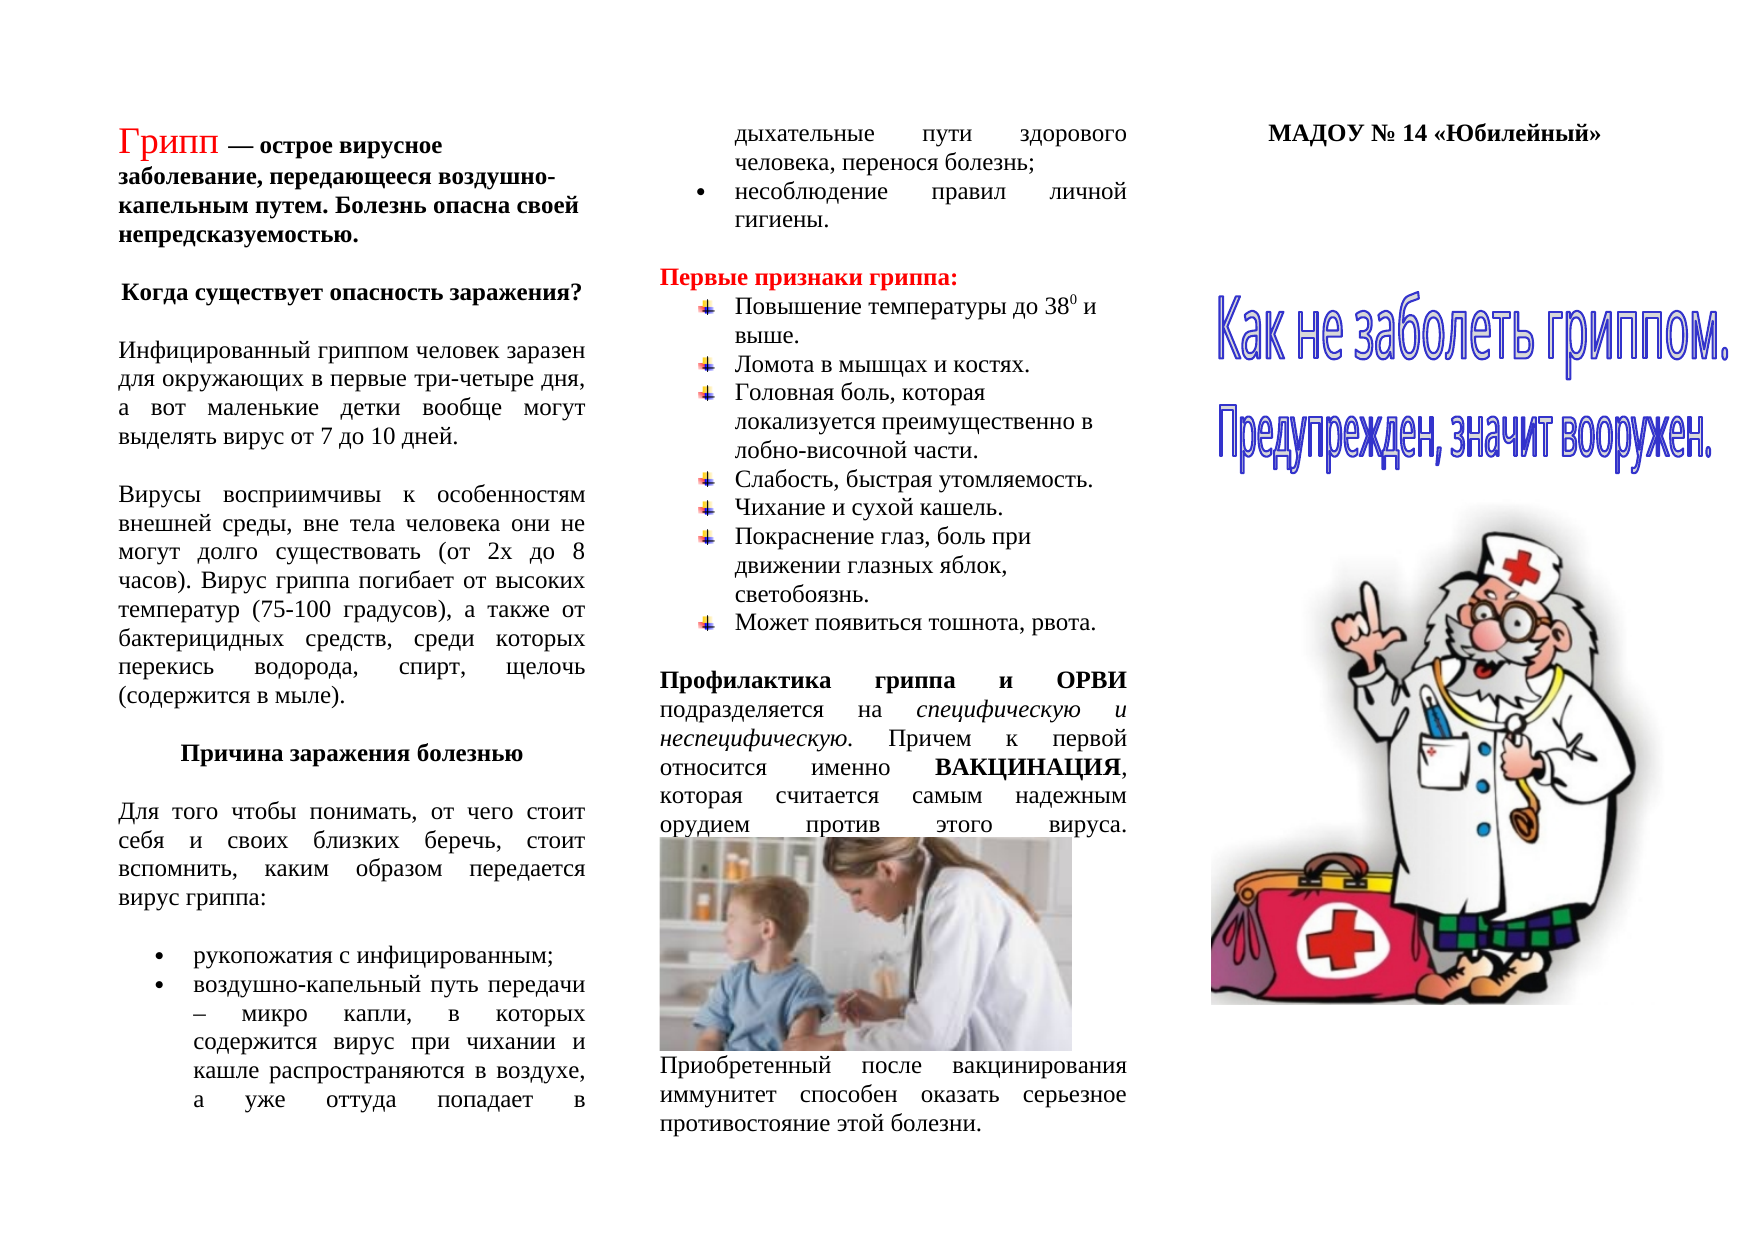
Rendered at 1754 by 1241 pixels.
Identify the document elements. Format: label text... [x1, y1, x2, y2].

text Причина заражения болезнью [118, 738, 586, 767]
list воздушно-капельный путь передачи – микро капли, в которых содержится вирус при чихании и кашле распространяются в воздухе, а уже оттуда попадает в дыхательные пути здорового человека, перенося болезнь; [156, 969, 586, 1113]
picture [698, 614, 715, 631]
picture [698, 298, 715, 315]
list Может появиться тошнота, рвота. [697, 607, 1127, 636]
list Повышение температуры до 380 и выше. [697, 291, 1127, 349]
text Для того чтобы понимать, от чего стоит себя и своих близких беречь, стоит вспомнить, каким образом передается вирус гриппа: [118, 796, 586, 911]
subtitle Грипп — острое вирусное заболевание, передающееся воздушно-капельным путем. Болезнь опасна своей непредсказуемостью. [118, 118, 586, 248]
list Головная боль, которая локализуется преимущественно в лобно-височной части. [697, 377, 1127, 464]
text Вирусы восприимчивы к особенностям внешней среды, вне тела человека они не могут долго существовать (от 2х до 8 часов). Вирус гриппа погибает от высоких температур (75-100 градусов), а также от бактерицидных средств, среди которых перекись водорода, спирт, щелочь (содержится в мыле). [118, 479, 586, 709]
list Слабость, быстрая утомляемость. [697, 464, 1127, 492]
picture [698, 528, 715, 545]
text Инфицированный гриппом человек заразен для окружающих в первые три-четыре дня, а вот маленькие детки вообще могут выделять вирус от 7 до 10 дней. [118, 335, 586, 450]
text МАДОУ № 14 «Юбилейный» [1201, 118, 1668, 147]
list воздушно-капельный путь передачи – микро капли, в которых содержится вирус при чихании и кашле распространяются в воздухе, а уже оттуда попадает в дыхательные пути здорового человека, перенося болезнь; [697, 118, 1127, 176]
list несоблюдение правил личной гигиены. [697, 176, 1127, 233]
subtitle Когда существует опасность заражения? [118, 277, 586, 306]
picture [698, 355, 715, 372]
text Первые признаки гриппа: [659, 262, 1127, 291]
picture [659, 837, 1072, 1051]
picture [698, 499, 715, 516]
picture [698, 470, 715, 487]
list Ломота в мышцах и костях. [697, 349, 1127, 377]
list рукопожатия с инфицированным; [156, 940, 586, 969]
picture [1211, 499, 1668, 1005]
list Покраснение глаз, боль при движении глазных яблок, светобоязнь. [697, 521, 1127, 607]
list Чихание и сухой кашель. [697, 492, 1127, 521]
picture [698, 384, 715, 401]
